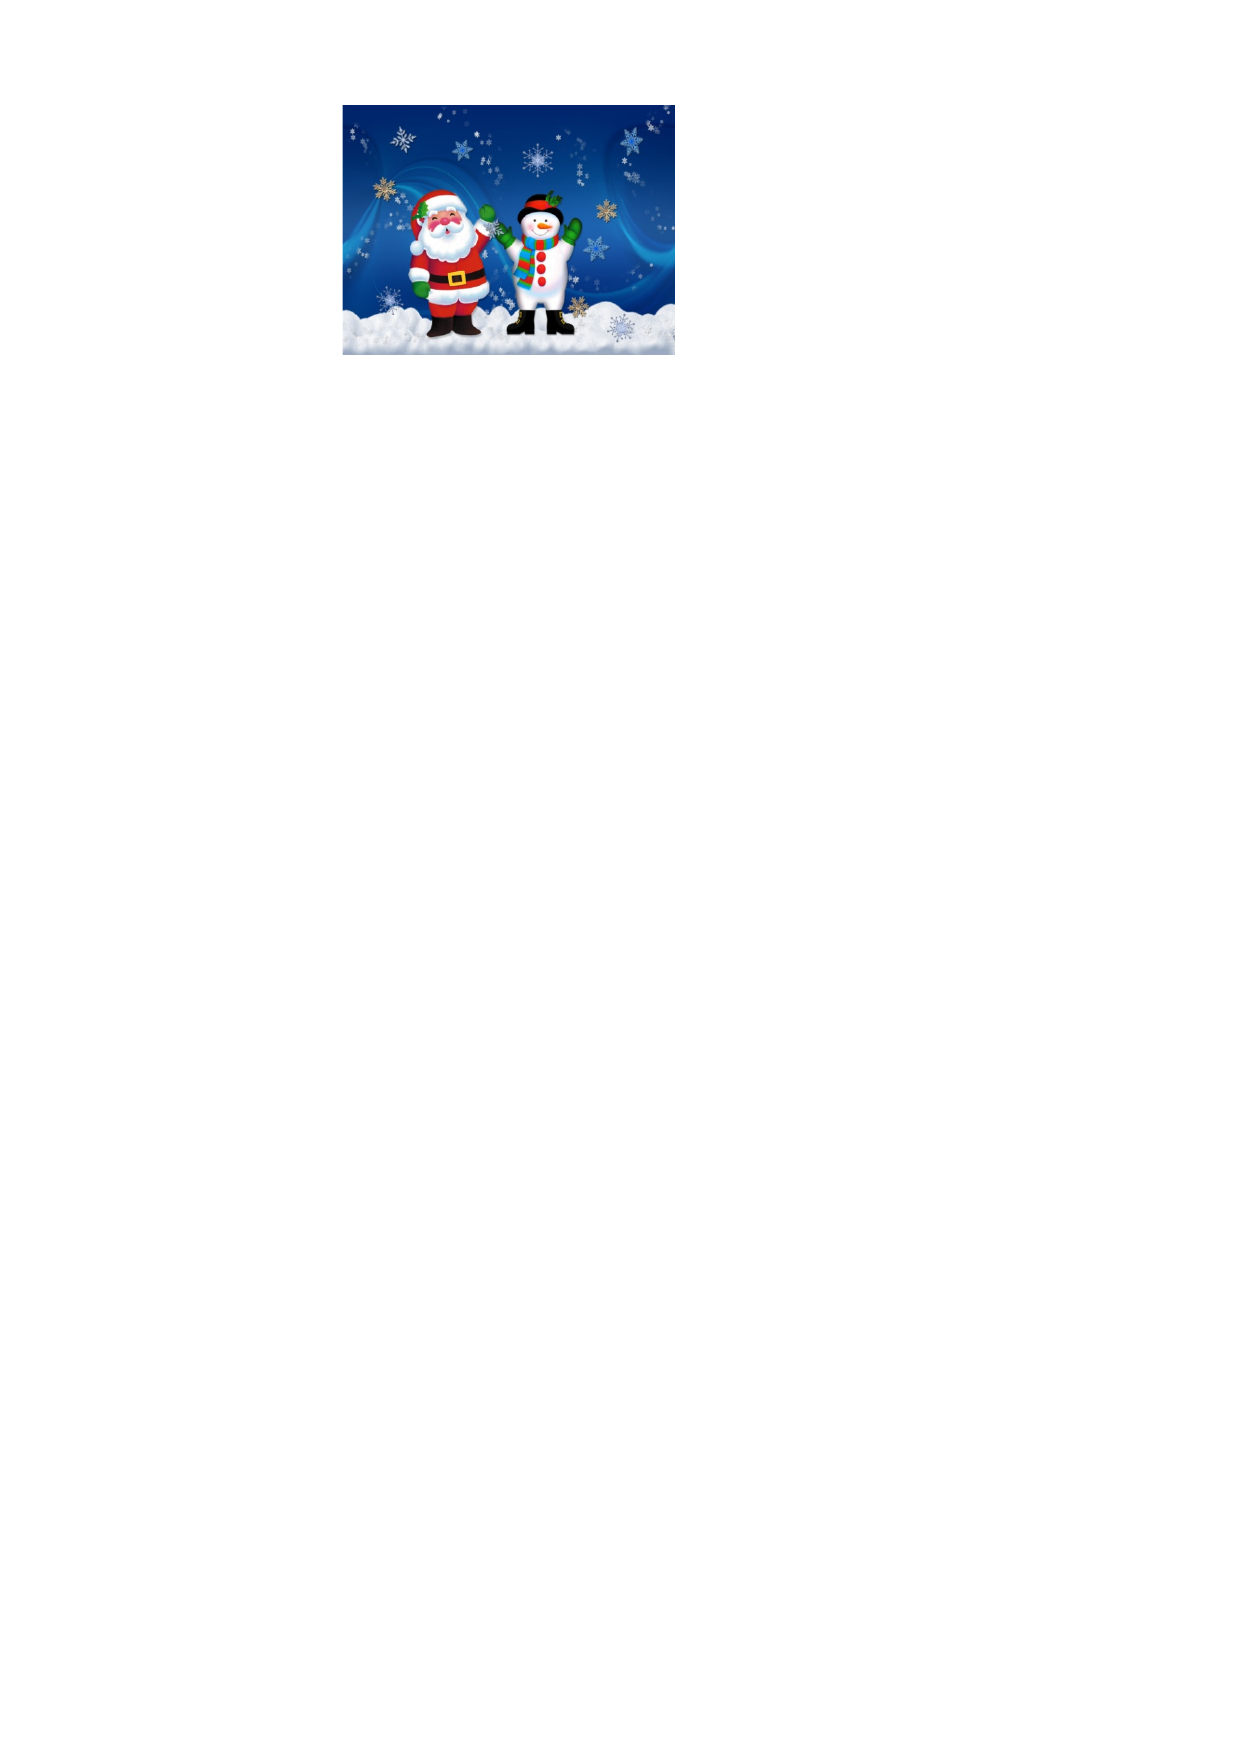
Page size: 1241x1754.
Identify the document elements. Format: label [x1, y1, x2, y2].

picture [342, 105, 675, 355]
